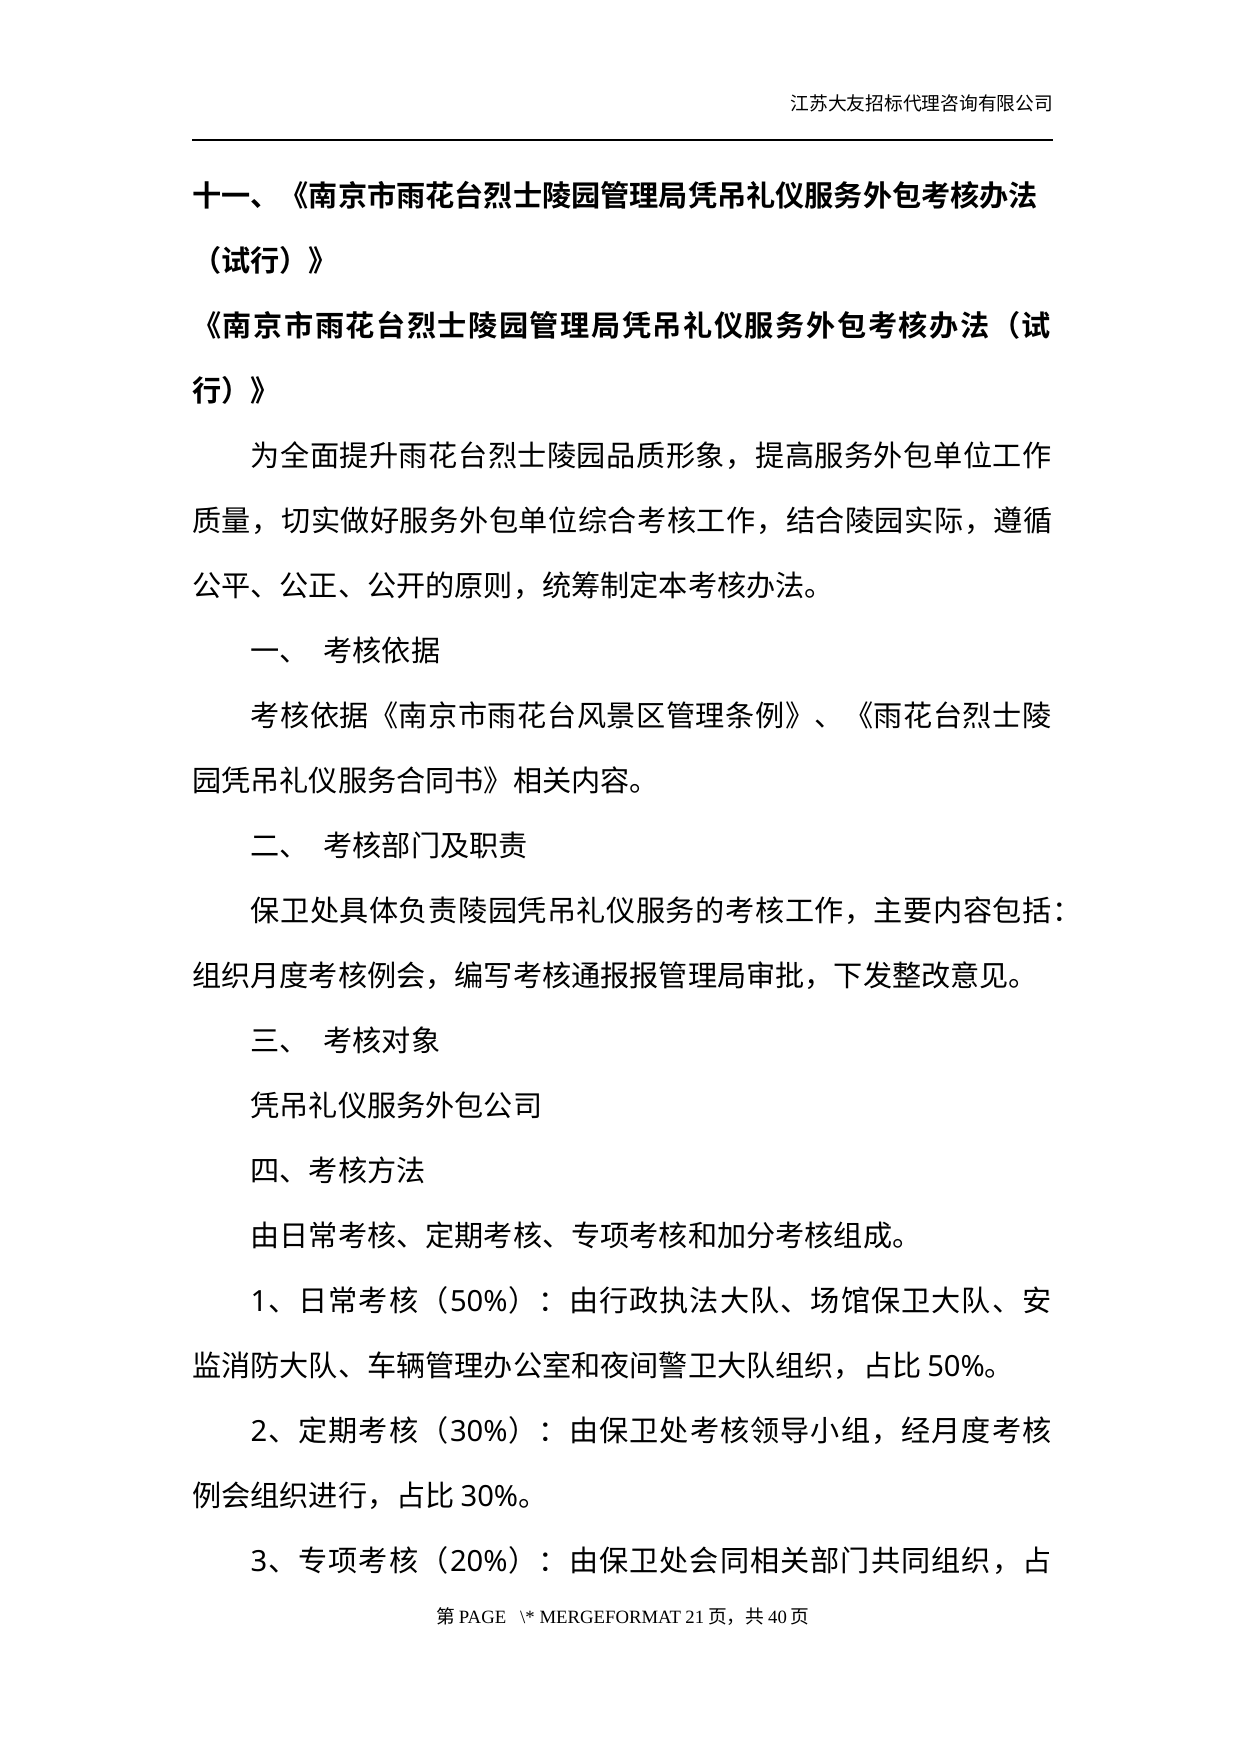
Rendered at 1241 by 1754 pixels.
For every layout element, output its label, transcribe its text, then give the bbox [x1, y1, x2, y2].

list 2、定期考核（30%）：由保卫处考核领导小组，经月度考核例会组织进行，占比30%。 [192, 1396, 1053, 1526]
list 考核对象 [192, 1006, 1053, 1071]
list 1、日常考核（50%）：由行政执法大队、场馆保卫大队、安监消防大队、车辆管理办公室和夜间警卫大队组织，占比50%。 [192, 1266, 1053, 1396]
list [192, 1526, 1053, 1591]
text 十一、《南京市雨花台烈士陵园管理局凭吊礼仪服务外包考核办法（试行）》 [192, 161, 1053, 291]
text 四、考核方法 [192, 1136, 1053, 1201]
text 为全面提升雨花台烈士陵园品质形象，提高服务外包单位工作质量，切实做好服务外包单位综合考核工作，结合陵园实际，遵循公平、公正、公开的原则，统筹制定本考核办法。 [192, 421, 1053, 616]
list 考核依据《南京市雨花台风景区管理条例》、《雨花台烈士陵园凭吊礼仪服务合同书》相关内容。 [192, 681, 1053, 811]
list 考核依据 [192, 616, 1053, 681]
list 凭吊礼仪服务外包公司 [192, 1071, 1053, 1136]
text 《南京市雨花台烈士陵园管理局凭吊礼仪服务外包考核办法（试行）》 [192, 291, 1053, 421]
list 由日常考核、定期考核、专项考核和加分考核组成。 [192, 1201, 1053, 1266]
list 考核部门及职责 [192, 811, 1053, 876]
list 保卫处具体负责陵园凭吊礼仪服务的考核工作，主要内容包括：组织月度考核例会，编写考核通报报管理局审批，下发整改意见。 [192, 876, 1053, 1006]
